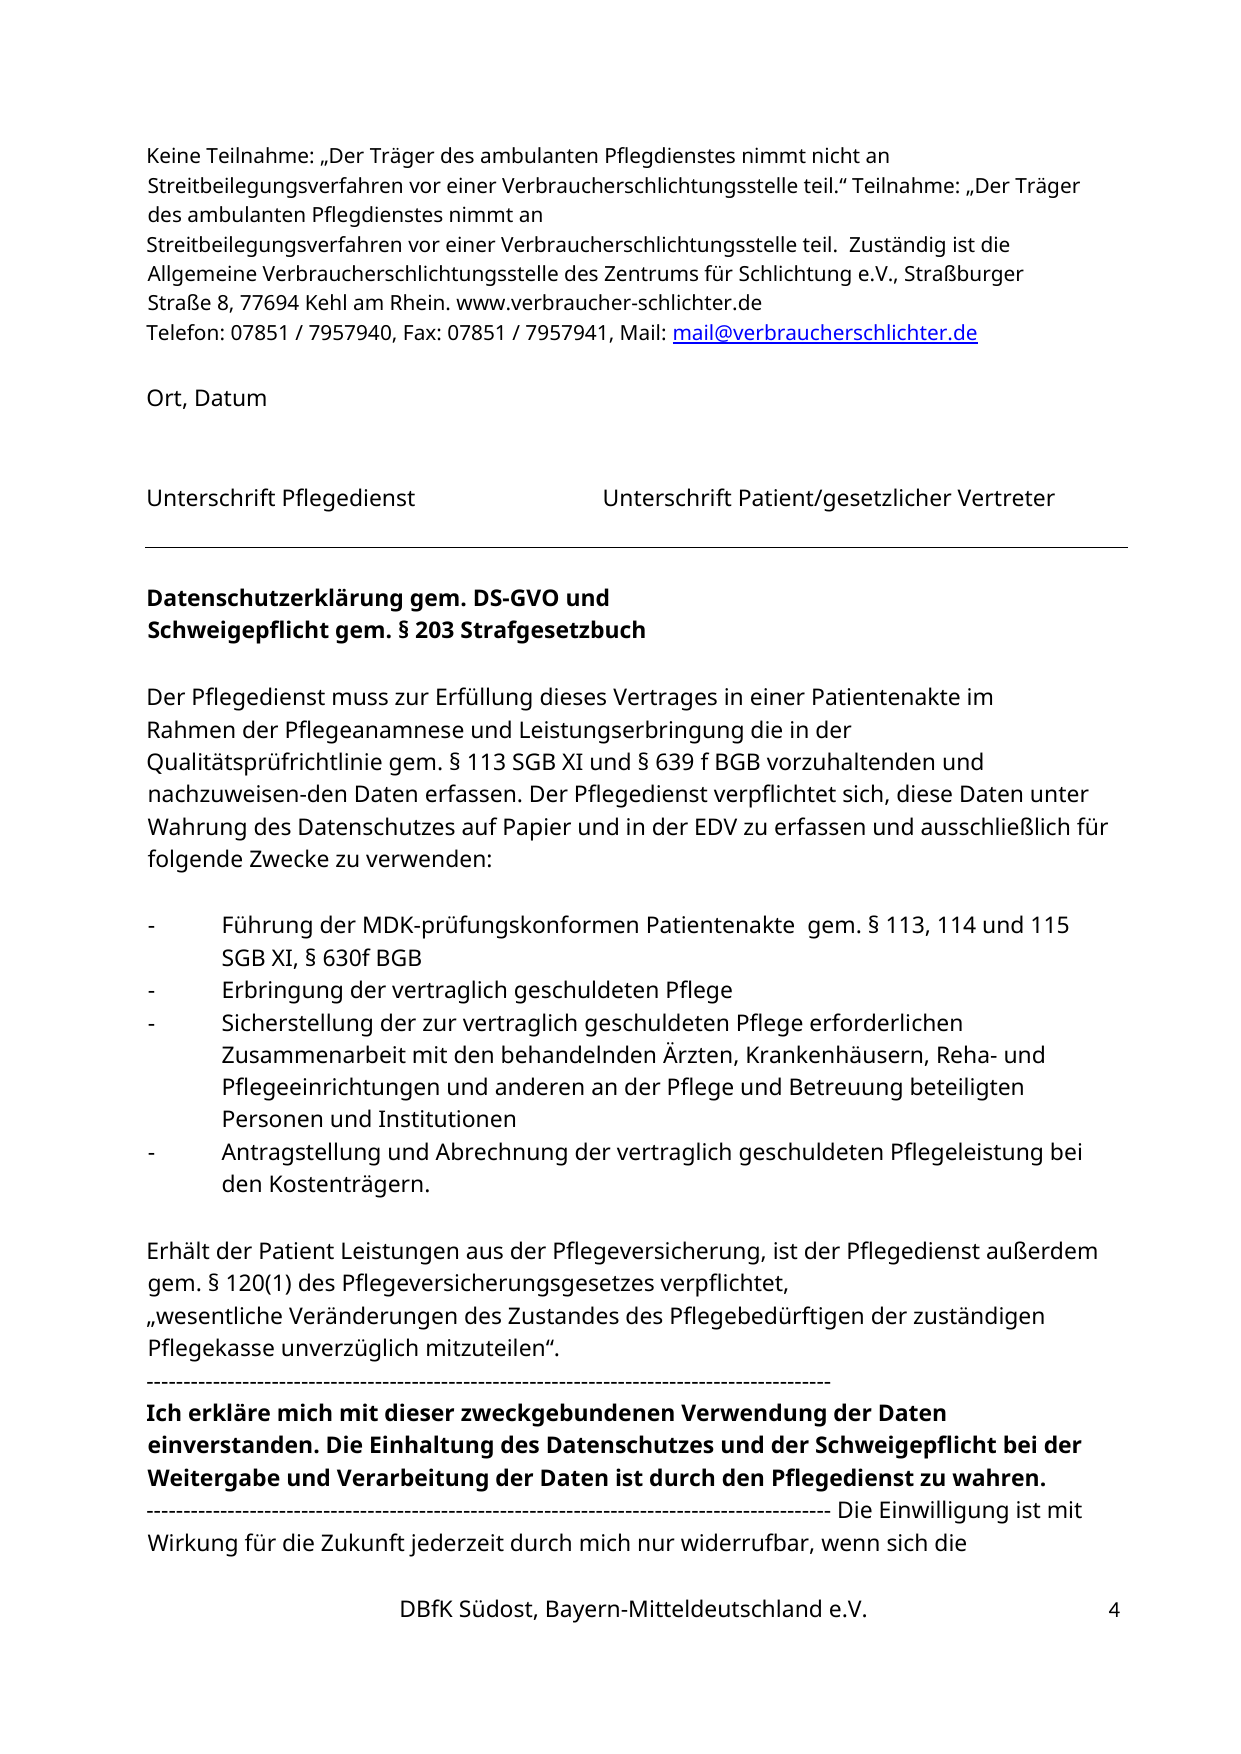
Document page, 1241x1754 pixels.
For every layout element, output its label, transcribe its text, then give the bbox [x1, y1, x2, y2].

list Sicherstellung der zur vertraglich geschuldeten Pflege erforderlichen Zusammenarbeit mit den behandelnden Ärzten, Krankenhäusern, Reha- und Pflegeeinrichtungen und anderen an der Pflege und Betreuung beteiligten Personen und Institutionen [148, 1007, 1125, 1135]
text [146, 1494, 1125, 1558]
text Ort, Datum [146, 382, 1125, 413]
text Ich erkläre mich mit dieser zweckgebundenen Verwendung der Daten einverstanden. Die Einhaltung des Datenschutzes und der Schweigepflicht bei der Weitergabe und Verarbeitung der Daten ist durch den Pflegedienst zu wahren. [146, 1397, 1125, 1493]
text Unterschrift Pflegedienst Unterschrift Patient/gesetzlicher Vertreter [146, 482, 1125, 513]
text „wesentliche Veränderungen des Zustandes des Pflegebedürftigen der zuständigen Pflegekasse unverzüglich mitzuteilen“. [146, 1300, 1125, 1363]
list Antragstellung und Abrechnung der vertraglich geschuldeten Pflegeleistung bei den Kostenträgern. [148, 1136, 1125, 1199]
list Führung der MDK-prüfungskonformen Patientenakte gem. § 113, 114 und 115 SGB XI, § 630f BGB [148, 909, 1125, 973]
text Rahmen der Pflegeanamnese und Leistungserbringung die in der [146, 713, 1125, 745]
text --------------------------------------------------------------------------------------------- [146, 1364, 1125, 1396]
subtitle Schweigepflicht gem. § 203 Strafgesetzbuch [147, 614, 1125, 646]
text Qualitätsprüfrichtlinie gem. § 113 SGB XI und § 639 f BGB vorzuhaltenden und nachzuweisen-den Daten erfassen. Der Pflegedienst verpflichtet sich, diese Daten unter Wahrung des Datenschutzes auf Papier und in der EDV zu erfassen und ausschließlich für folgende Zwecke zu verwenden: [146, 746, 1125, 874]
text Streitbeilegungsverfahren vor einer Verbraucherschlichtungsstelle teil. Zuständig ist die Allgemeine Verbraucherschlichtungsstelle des Zentrums für Schlichtung e.V., Straßburger Straße 8, 77694 Kehl am Rhein. www.verbraucher-schlichter.de [146, 230, 1091, 317]
text Erhält der Patient Leistungen aus der Pflegeversicherung, ist der Pflegedienst außerdem gem. § 120(1) des Pflegeversicherungsgesetzes verpflichtet, [146, 1235, 1125, 1298]
text Keine Teilnahme: „Der Träger des ambulanten Pflegdienstes nimmt nicht an Streitbeilegungsverfahren vor einer Verbraucherschlichtungsstelle teil.“ Teilnahme: „Der Träger des ambulanten Pflegdienstes nimmt an [146, 141, 1109, 228]
text Der Pflegedienst muss zur Erfüllung dieses Vertrages in einer Patientenakte im [146, 681, 1125, 712]
text Telefon: 07851 / 7957940, Fax: 07851 / 7957941, Mail: mail@verbraucherschlichter.de [146, 318, 1125, 347]
list Erbringung der vertraglich geschuldeten Pflege [148, 974, 1125, 1005]
text Datenschutzerklärung gem. DS-GVO und [146, 582, 1125, 613]
